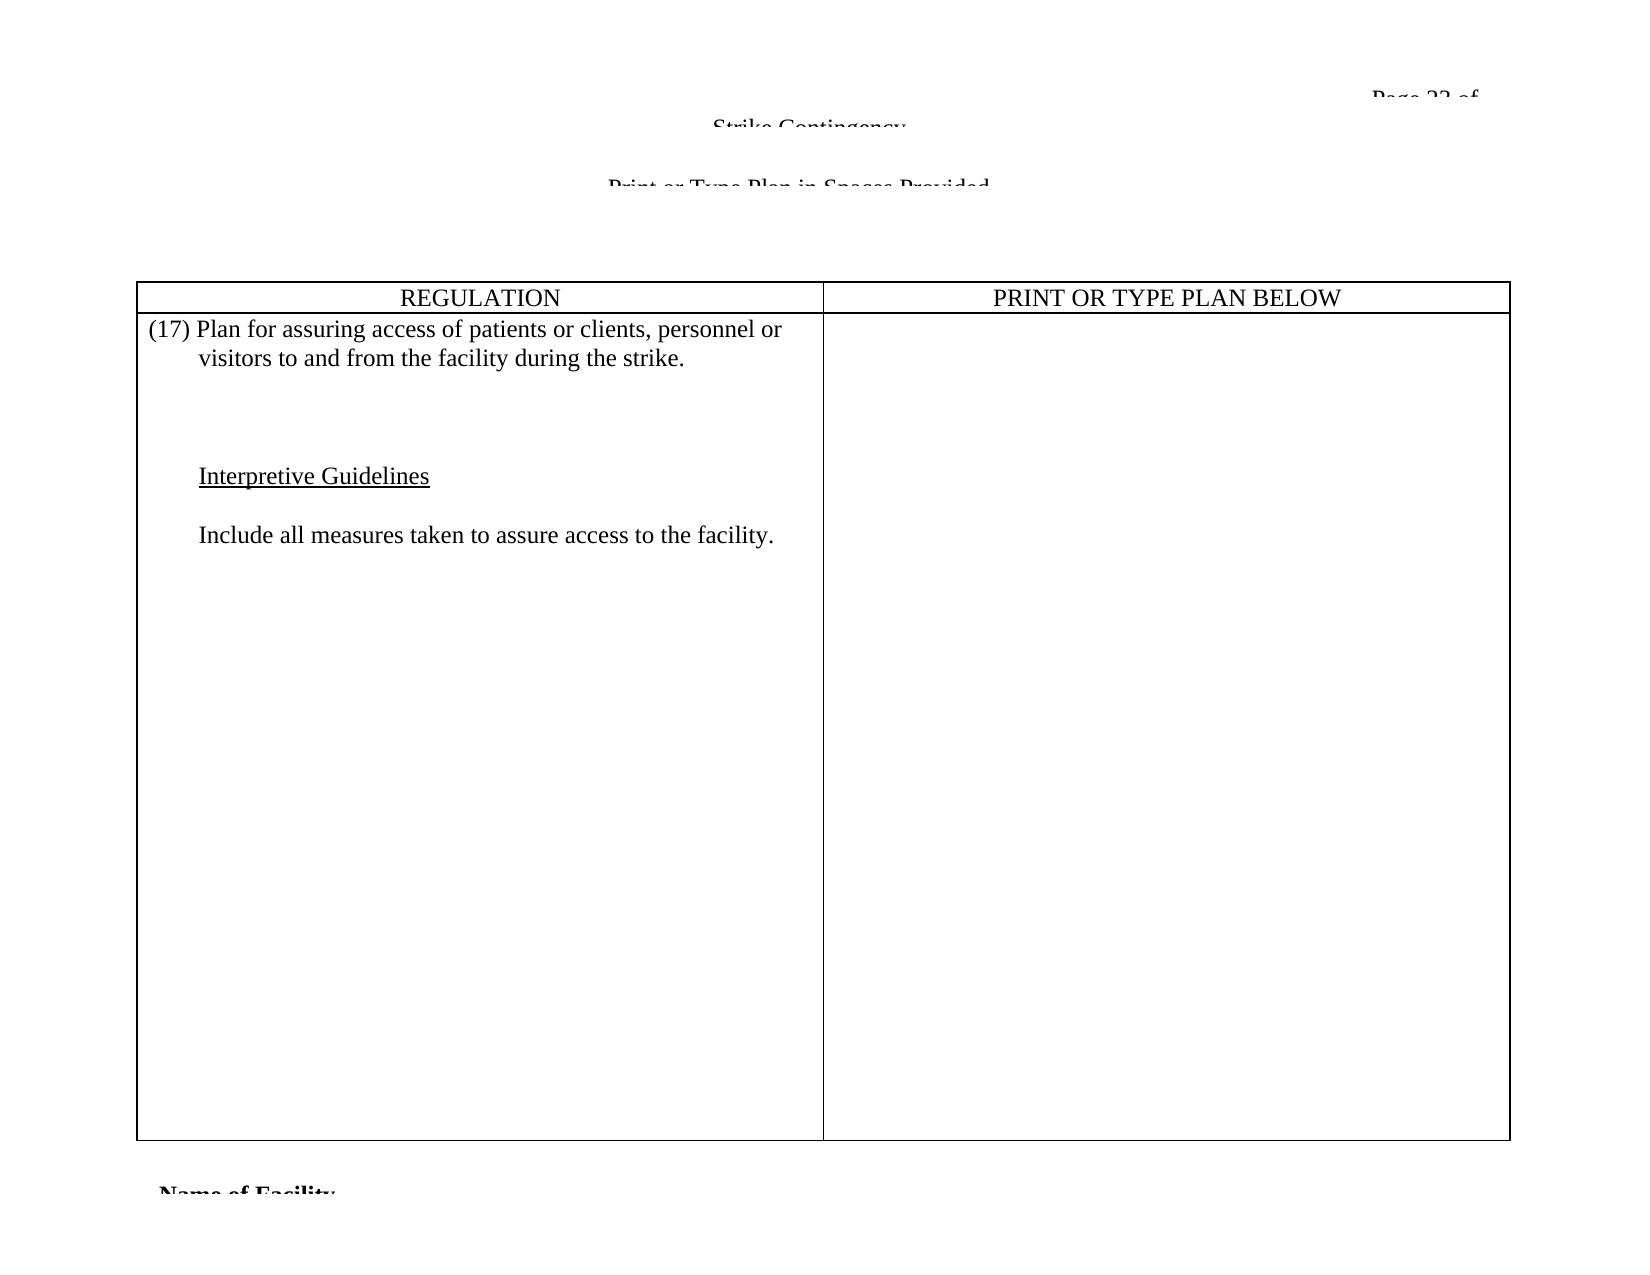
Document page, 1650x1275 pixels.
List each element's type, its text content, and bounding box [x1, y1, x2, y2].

table_header REGULATION [138, 283, 823, 312]
table_cell [824, 314, 1509, 1140]
table_header PRINT OR TYPE PLAN BELOW [824, 283, 1509, 312]
table_cell (17) Plan for assuring access of patients or clients, personnel or visitors to and from the facility during the strike. Interpretive Guidelines Include all measures taken to assure access to the facility. [138, 314, 823, 1140]
